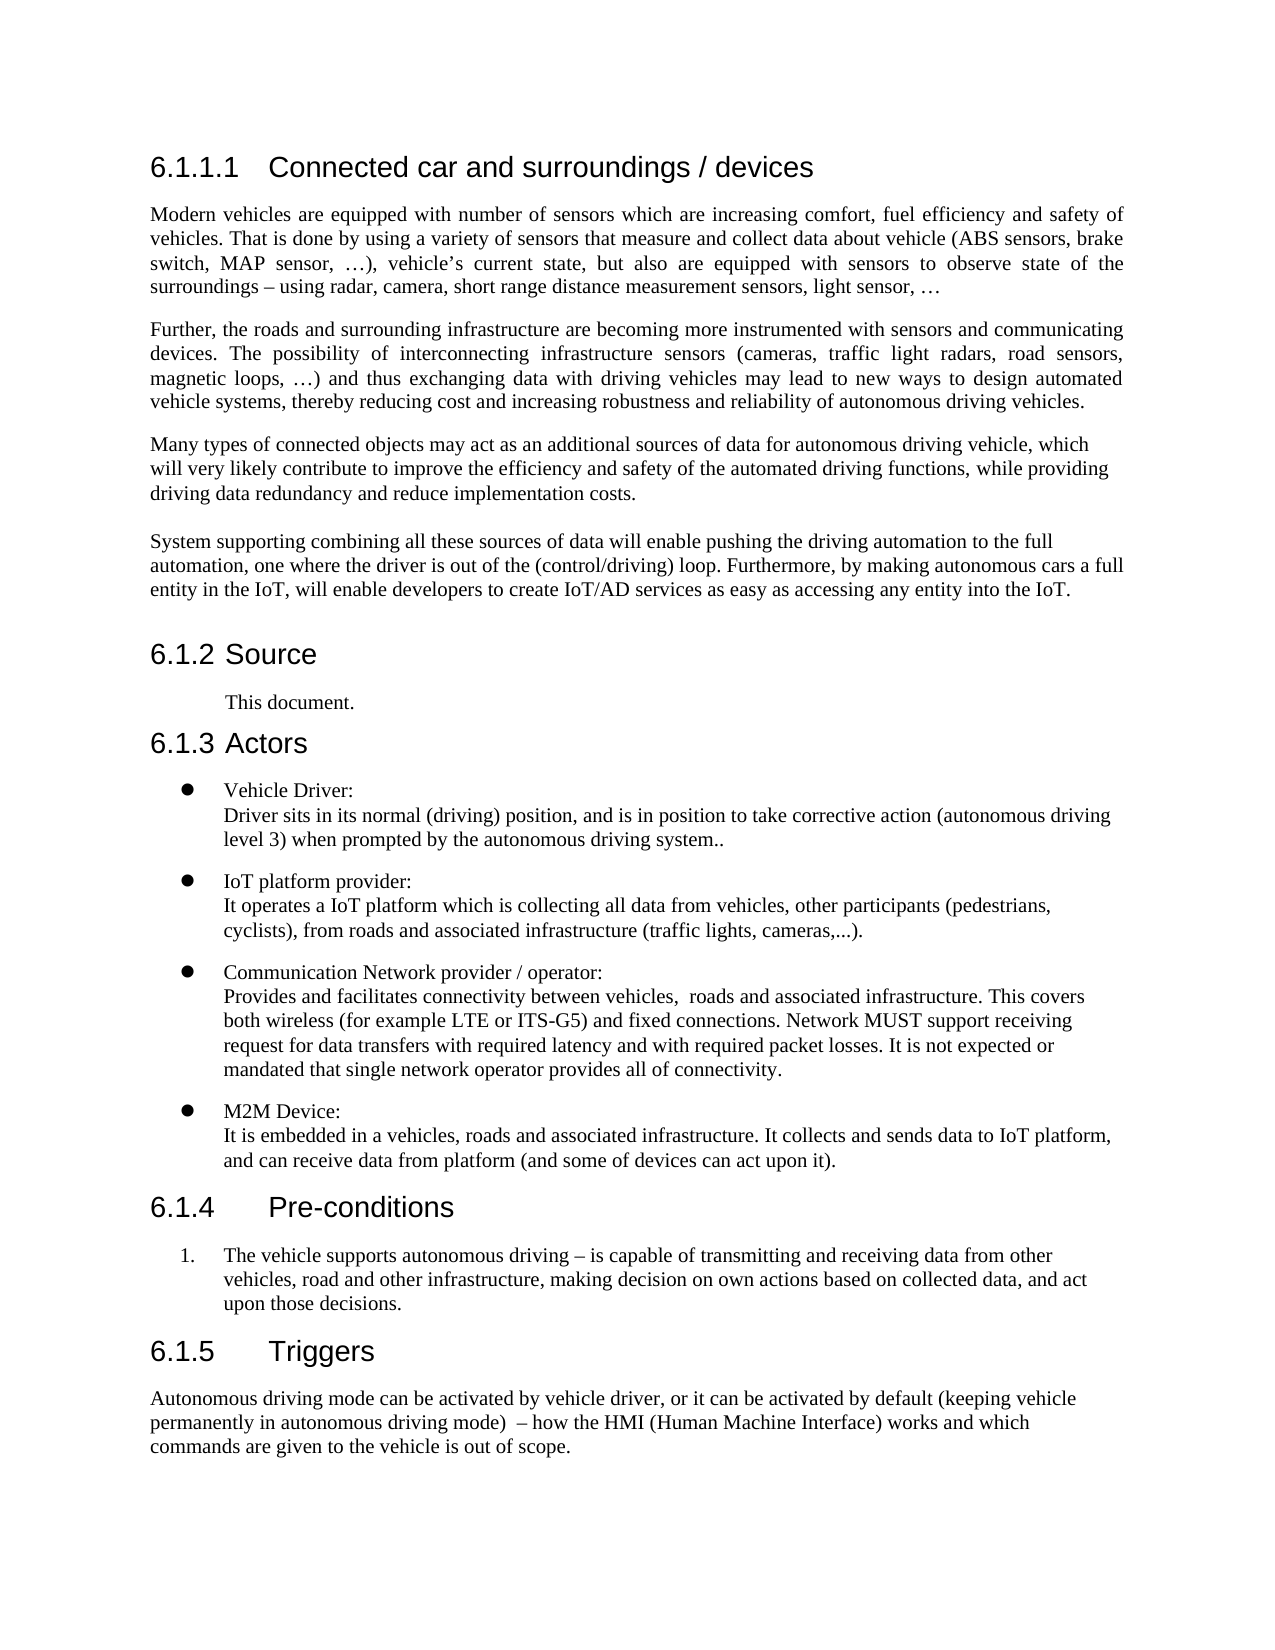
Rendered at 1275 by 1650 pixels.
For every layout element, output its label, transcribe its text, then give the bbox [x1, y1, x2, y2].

list This document. [225, 689, 1125, 714]
list The vehicle supports autonomous driving – is capable of transmitting and receiving data from other vehicles, road and other infrastructure, making decision on own actions based on collected data, and act upon those decisions. [179, 1243, 1125, 1315]
list Vehicle Driver: Driver sits in its normal (driving) position, and is in position to take corrective action (autonomous driving level 3) when prompted by the autonomous driving system.. [179, 778, 1125, 851]
subtitle 6.1.5 Triggers [150, 1333, 1125, 1367]
list IoT platform provider: It operates a IoT platform which is collecting all data from vehicles, other participants (pedestrians, cyclists), from roads and associated infrastructure (traffic lights, cameras,...). [179, 869, 1125, 942]
subtitle 6.1.4 Pre-conditions [150, 1190, 1125, 1224]
list Communication Network provider / operator: Provides and facilitates connectivity between vehicles, roads and associated infrastructure. This covers both wireless (for example LTE or ITS-G5) and fixed connections. Network MUST support receiving request for data transfers with required latency and with required packet losses. It is not expected or mandated that single network operator provides all of connectivity. [179, 960, 1125, 1081]
text Modern vehicles are equipped with number of sensors which are increasing comfort, fuel efficiency and safety of vehicles. That is done by using a variety of sensors that measure and collect data about vehicle (ABS sensors, brake switch, MAP sensor, …), vehicle’s current state, but also are equipped with sensors to observe state of the surroundings – using radar, camera, short range distance measurement sensors, light sensor, … [150, 202, 1125, 298]
subtitle 6.1.1.1 Connected car and surroundings / devices [150, 150, 1125, 183]
subtitle Actors [150, 726, 1125, 760]
text Autonomous driving mode can be activated by vehicle driver, or it can be activated by default (keeping vehicle permanently in autonomous driving mode) – how the HMI (Human Machine Interface) works and which commands are given to the vehicle is out of scope. [150, 1386, 1125, 1458]
text System supporting combining all these sources of data will enable pushing the driving automation to the full automation, one where the driver is out of the (control/driving) loop. Furthermore, by making autonomous cars a full entity in the IoT, will enable developers to create IoT/AD services as easy as accessing any entity into the IoT. [150, 528, 1125, 601]
list M2M Device: It is embedded in a vehicles, roads and associated infrastructure. It collects and sends data to IoT platform, and can receive data from platform (and some of devices can act upon it). [179, 1099, 1125, 1172]
text Further, the roads and surrounding infrastructure are becoming more instrumented with sensors and communicating devices. The possibility of interconnecting infrastructure sensors (cameras, traffic light radars, road sensors, magnetic loops, …) and thus exchanging data with driving vehicles may lead to new ways to design automated vehicle systems, thereby reducing cost and increasing robustness and reliability of autonomous driving vehicles. [150, 317, 1125, 413]
subtitle Source [150, 637, 1125, 671]
text Many types of connected objects may act as an additional sources of data for autonomous driving vehicle, which will very likely contribute to improve the efficiency and safety of the automated driving functions, while providing driving data redundancy and reduce implementation costs. [150, 432, 1125, 504]
